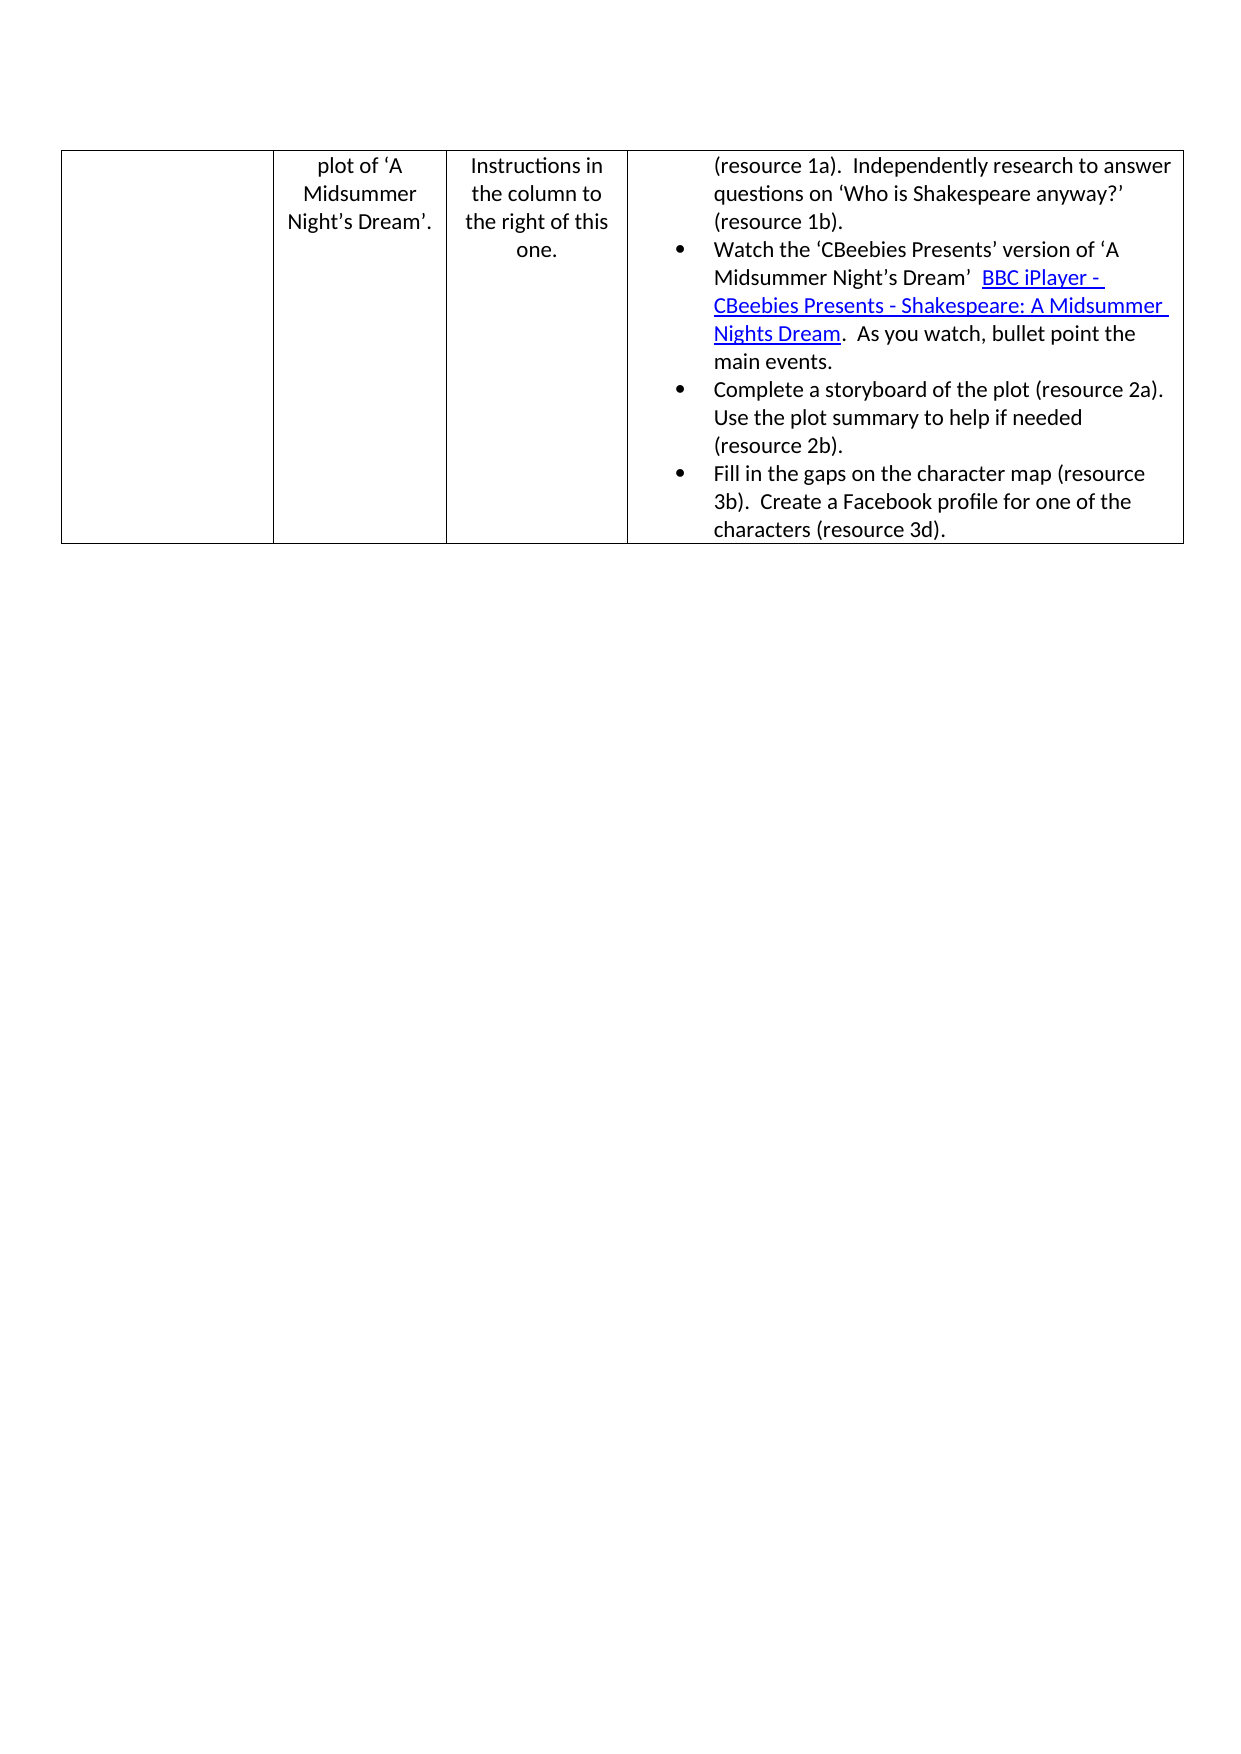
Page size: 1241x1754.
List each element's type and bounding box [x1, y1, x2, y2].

table_cell [447, 151, 627, 543]
table_cell [274, 151, 446, 543]
table_cell [62, 151, 273, 543]
table_cell [628, 151, 1183, 543]
